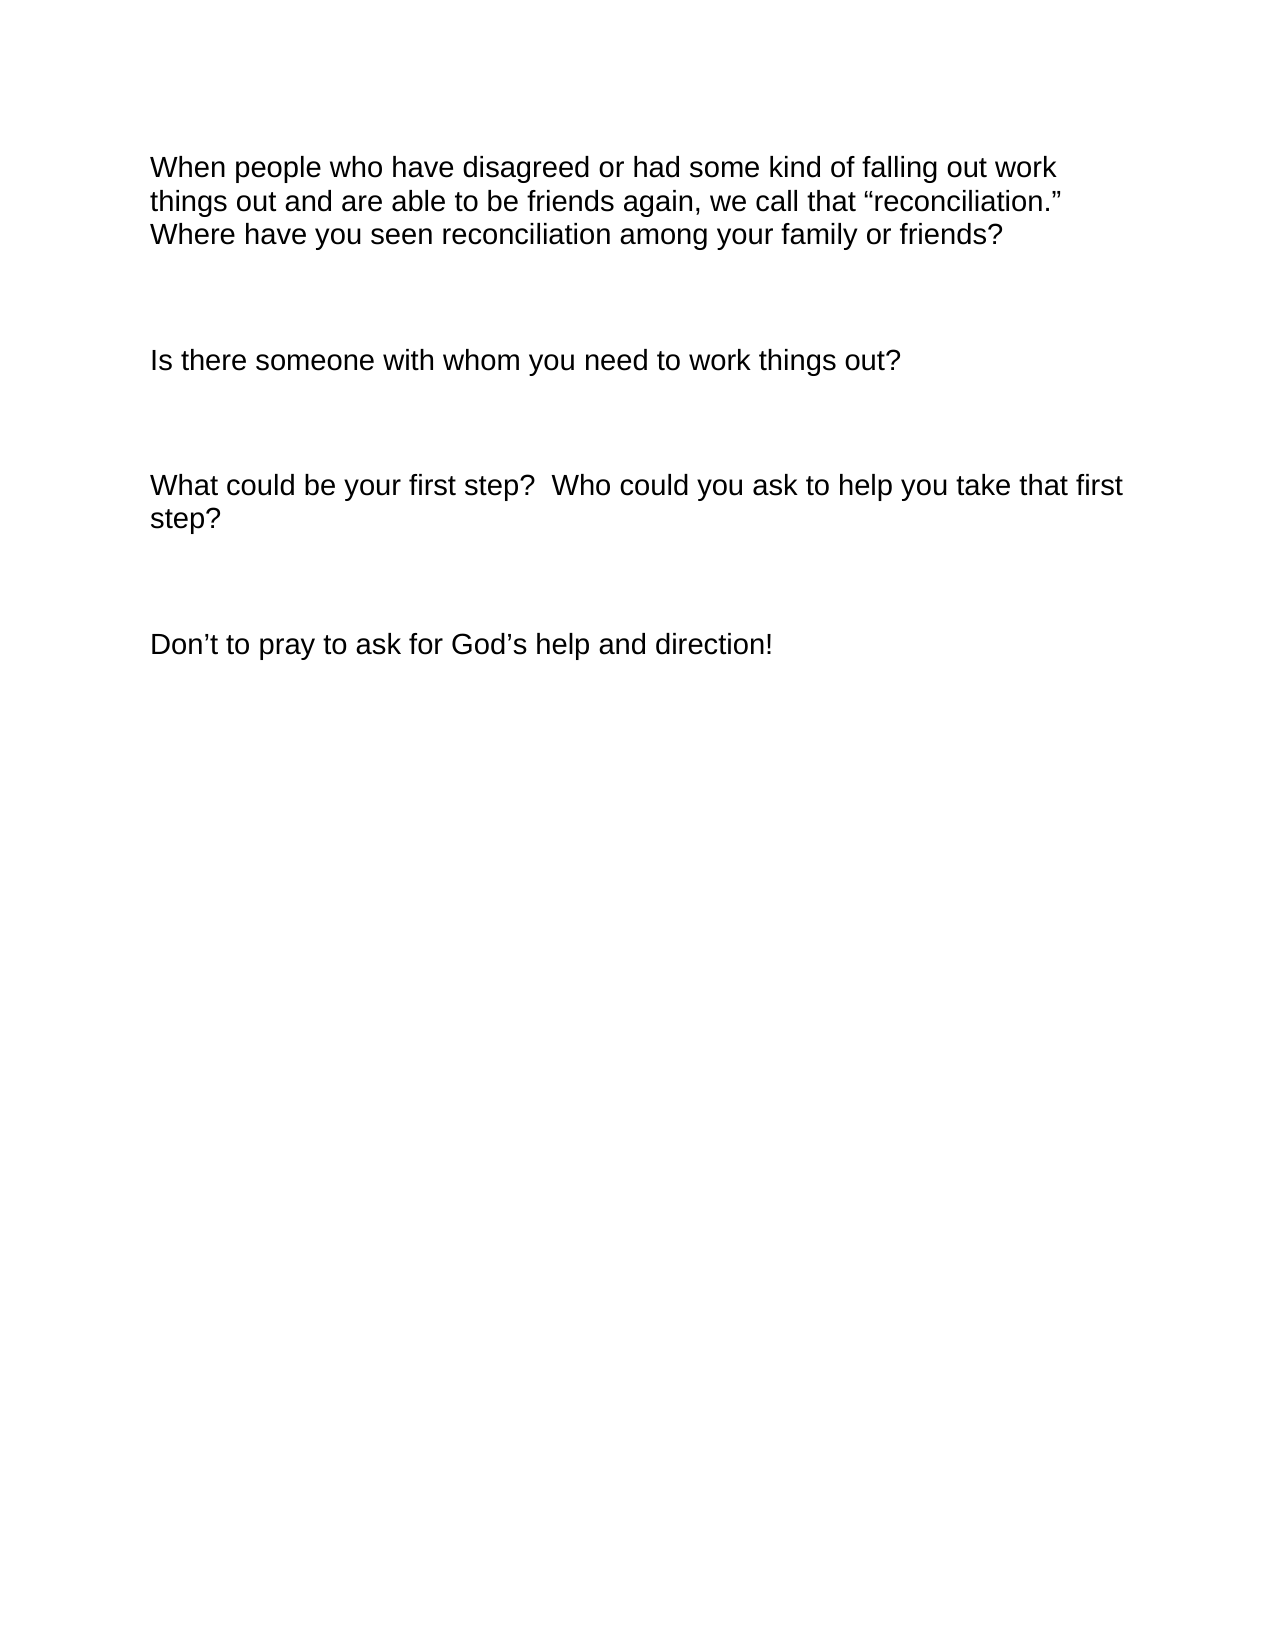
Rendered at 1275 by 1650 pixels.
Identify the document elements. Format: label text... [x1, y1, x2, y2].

text Don’t to pray to ask for God’s help and direction! [150, 627, 1125, 660]
text When people who have disagreed or had some kind of falling out work things out and are able to be friends again, we call that “reconciliation.” Where have you seen reconciliation among your family or friends? [150, 150, 1125, 251]
text What could be your first step? Who could you ask to help you take that first step? [150, 468, 1125, 535]
text Is there someone with whom you need to work things out? [150, 342, 1125, 376]
